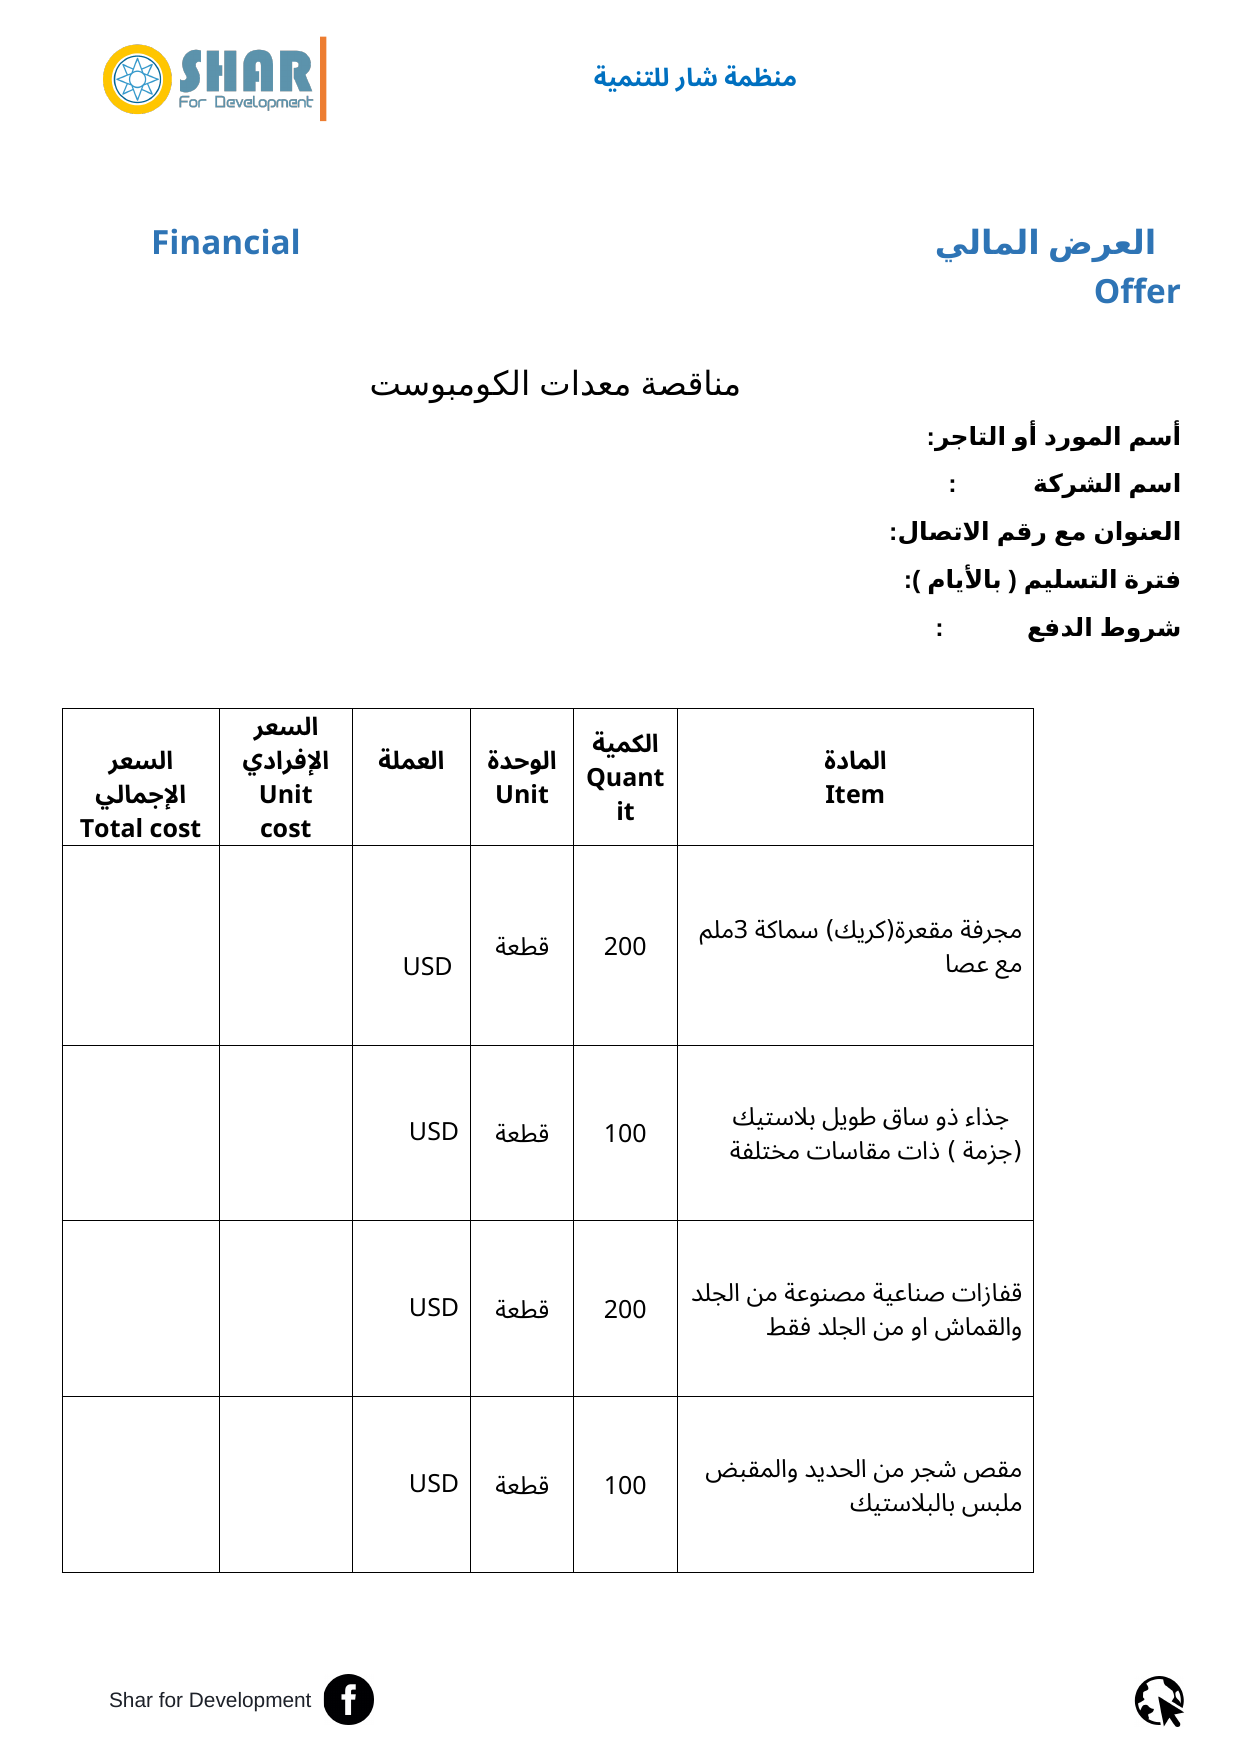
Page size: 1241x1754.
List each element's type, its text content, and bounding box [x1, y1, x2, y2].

table_cell قطعة [471, 1397, 573, 1572]
text أسم المورد أو التاجر: [75, 422, 1181, 450]
table_cell [63, 1397, 219, 1572]
text اسم الشركة : [75, 469, 1181, 498]
text العنوان مع رقم الاتصال: [75, 517, 1181, 546]
table_cell [220, 1397, 352, 1572]
text مناقصة معدات الكومبوست [75, 363, 1181, 402]
table_cell [63, 846, 219, 1044]
table_header العملة [353, 709, 470, 845]
table_header السعر الإجمالي Total cost [63, 709, 219, 845]
table_cell 200 [574, 846, 677, 1044]
table_cell USD [353, 846, 470, 1044]
table_cell USD [353, 1397, 470, 1572]
table_header الوحدة Unit [471, 709, 573, 845]
table_cell مجرفة مقعرة(كريك) سماكة 3ملم مع عصا [678, 846, 1033, 1044]
picture [323, 1674, 374, 1725]
table_cell جذاء ذو ساق طويل بلاستيك (جزمة ) ذات مقاسات مختلفة [678, 1046, 1033, 1220]
table_cell قطعة [471, 846, 573, 1044]
table_cell 100 [574, 1046, 677, 1220]
table_cell [220, 846, 352, 1044]
table_header السعر الإفرادي Unit cost [220, 709, 352, 845]
table_cell قفازات صناعية مصنوعة من الجلد والقماش او من الجلد فقط [678, 1221, 1033, 1396]
table_cell USD [353, 1221, 470, 1396]
text شروط الدفع : [75, 612, 1181, 641]
table_header المادة Item [678, 709, 1033, 845]
table_cell [63, 1046, 219, 1220]
table_cell مقص شجر من الحديد والمقبض ملبس بالبلاستيك [678, 1397, 1033, 1572]
table_cell [220, 1046, 352, 1220]
table_cell USD [353, 1046, 470, 1220]
table_cell [220, 1221, 352, 1396]
table_header الكمية Quantit [574, 709, 677, 845]
table_cell 100 [574, 1397, 677, 1572]
picture [1134, 1676, 1185, 1727]
table_cell [63, 1221, 219, 1396]
table_cell 200 [574, 1221, 677, 1396]
table_cell قطعة [471, 1221, 573, 1396]
picture [100, 32, 316, 126]
table_cell قطعة [471, 1046, 573, 1220]
subtitle العرض المالي Financial Offer [75, 219, 1181, 313]
text فترة التسليم ( بالأيام ): [75, 565, 1181, 593]
